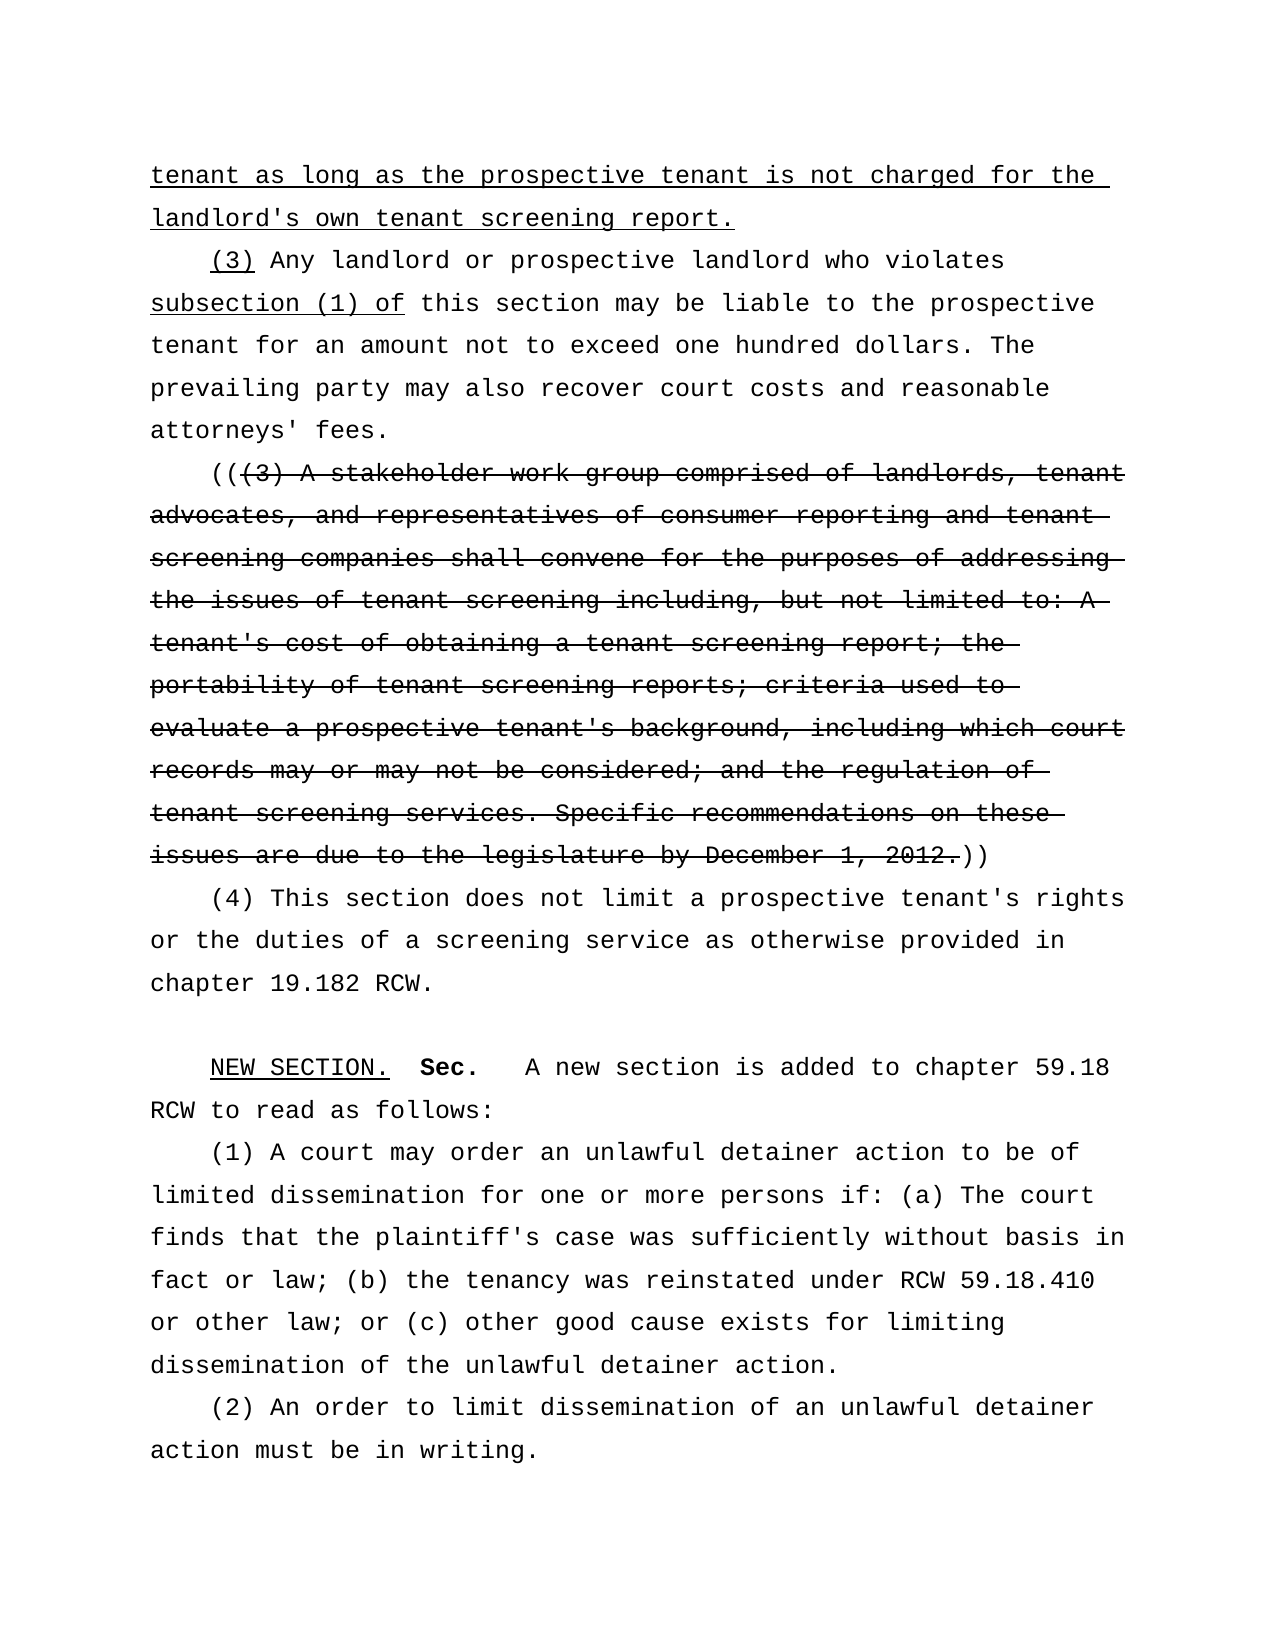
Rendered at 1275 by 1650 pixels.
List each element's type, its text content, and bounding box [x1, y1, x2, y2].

text (((3) A stakeholder work group comprised of landlords, tenant advocates, and representatives of consumer reporting and tenant screening companies shall convene for the purposes of addressing the issues of tenant screening including, but not limited to: A tenant's cost of obtaining a tenant screening report; the portability of tenant screening reports; criteria used to evaluate a prospective tenant's background, including which court records may or may not be considered; and the regulation of tenant screening services. Specific recommendations on these issues are due to the legislature by December 1, 2012.)) [150, 447, 1125, 559]
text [150, 150, 1125, 235]
text (((3) A stakeholder work group comprised of landlords, tenant advocates, and representatives of consumer reporting and tenant screening companies shall convene for the purposes of addressing the issues of tenant screening including, but not limited to: A tenant's cost of obtaining a tenant screening report; the portability of tenant screening reports; criteria used to evaluate a prospective tenant's background, including which court records may or may not be considered; and the regulation of tenant screening services. Specific recommendations on these issues are due to the legislature by December 1, 2012.)) [150, 561, 1125, 729]
text NEW SECTION. Sec. A new section is added to chapter 59.18 RCW to read as follows: [150, 1042, 1125, 1127]
text (2) An order to limit dissemination of an unlawful detainer action must be in writing. [150, 1382, 1125, 1467]
text (1) A court may order an unlawful detainer action to be of limited dissemination for one or more persons if: (a) The court finds that the plaintiff's case was sufficiently without basis in fact or law; (b) the tenancy was reinstated under RCW 59.18.410 or other law; or (c) other good cause exists for limiting dissemination of the unlawful detainer action. [150, 1127, 1125, 1382]
text (((3) A stakeholder work group comprised of landlords, tenant advocates, and representatives of consumer reporting and tenant screening companies shall convene for the purposes of addressing the issues of tenant screening including, but not limited to: A tenant's cost of obtaining a tenant screening report; the portability of tenant screening reports; criteria used to evaluate a prospective tenant's background, including which court records may or may not be considered; and the regulation of tenant screening services. Specific recommendations on these issues are due to the legislature by December 1, 2012.)) [150, 731, 1125, 872]
text (3) Any landlord or prospective landlord who violates subsection (1) of this section may be liable to the prospective tenant for an amount not to exceed one hundred dollars. The prevailing party may also recover court costs and reasonable attorneys' fees. [150, 235, 1125, 447]
text (4) This section does not limit a prospective tenant's rights or the duties of a screening service as otherwise provided in chapter 19.182 RCW. [150, 872, 1125, 1000]
